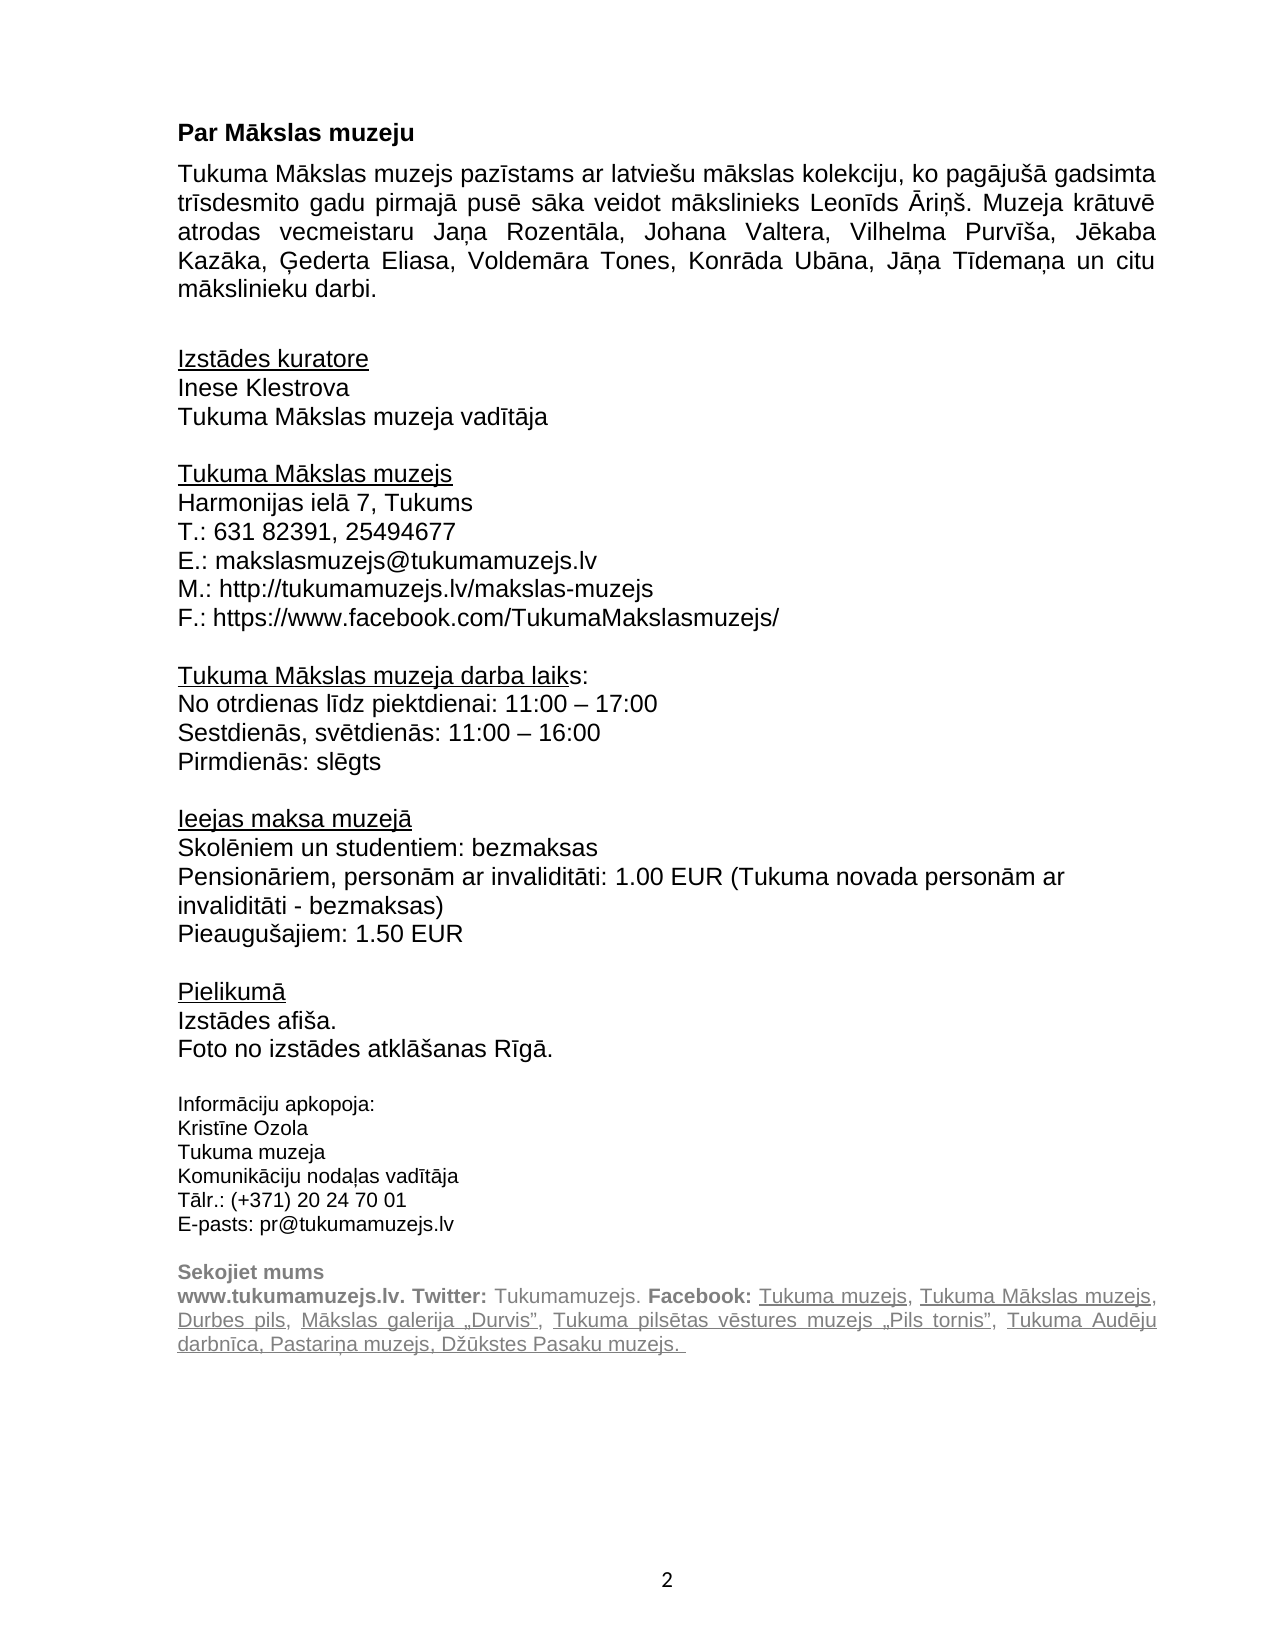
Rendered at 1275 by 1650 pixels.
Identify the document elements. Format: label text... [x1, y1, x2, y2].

text Sekojiet mums [177, 1259, 1157, 1283]
text Izstādes afiša. [177, 1006, 1157, 1034]
text Ieejas maksa muzejā [177, 804, 1157, 833]
text Tukuma muzeja [177, 1140, 1157, 1164]
text E-pasts: pr@tukumamuzejs.lv [177, 1212, 1157, 1236]
text Komunikāciju nodaļas vadītāja [177, 1164, 1157, 1188]
text Foto no izstādes atklāšanas Rīgā. [177, 1034, 1157, 1063]
text M.: http://tukumamuzejs.lv/makslas-muzejs [177, 574, 1157, 603]
text Skolēniem un studentiem: bezmaksas Pensionāriem, personām ar invaliditāti: 1.00 EUR (Tukuma novada personām ar invaliditāti - bezmaksas) Pieaugušajiem: 1.50 EUR [177, 833, 1157, 948]
text Tālr.: (+371) 20 24 70 01 [177, 1188, 1157, 1212]
text Harmonijas ielā 7, Tukums [177, 488, 1157, 517]
text No otrdienas līdz piektdienai: 11:00 – 17:00 [177, 689, 1157, 718]
text Informāciju apkopoja: [177, 1092, 1157, 1116]
text Par Mākslas muzeju [177, 118, 1157, 147]
text Inese Klestrova [177, 373, 1157, 402]
text Pirmdienās: slēgts [177, 747, 1157, 776]
text www.tukumamuzejs.lv. Twitter: Tukumamuzejs. Facebook: Tukuma muzejs, Tukuma Mākslas muzejs, Durbes pils, Mākslas galerija „Durvis”, Tukuma pilsētas vēstures muzejs „Pils tornis”, Tukuma Audēju darbnīca, Pastariņa muzejs, Džūkstes Pasaku muzejs. [177, 1283, 1157, 1355]
text Tukuma Mākslas muzeja vadītāja [177, 402, 1157, 431]
text Izstādes kuratore [177, 344, 1157, 373]
text Tukuma Mākslas muzeja darba laiks: [177, 661, 1157, 689]
text Sestdienās, svētdienās: 11:00 – 16:00 [177, 718, 1157, 747]
text Tukuma Mākslas muzejs pazīstams ar latviešu mākslas kolekciju, ko pagājušā gadsimta trīsdesmito gadu pirmajā pusē sāka veidot mākslinieks Leonīds Āriņš. Muzeja krātuvē atrodas vecmeistaru Jaņa Rozentāla, Johana Valtera, Vilhelma Purvīša, Jēkaba Kazāka, Ģederta Eliasa, Voldemāra Tones, Konrāda Ubāna, Jāņa Tīdemaņa un citu mākslinieku darbi. [177, 159, 1157, 303]
text Pielikumā [177, 977, 1157, 1006]
text T.: 631 82391, 25494677 [177, 517, 1157, 546]
text E.: makslasmuzejs@tukumamuzejs.lv [177, 546, 1157, 574]
text Kristīne Ozola [177, 1116, 1157, 1140]
text F.: https://www.facebook.com/TukumaMakslasmuzejs/ [177, 603, 1157, 632]
text Tukuma Mākslas muzejs [177, 459, 1157, 488]
